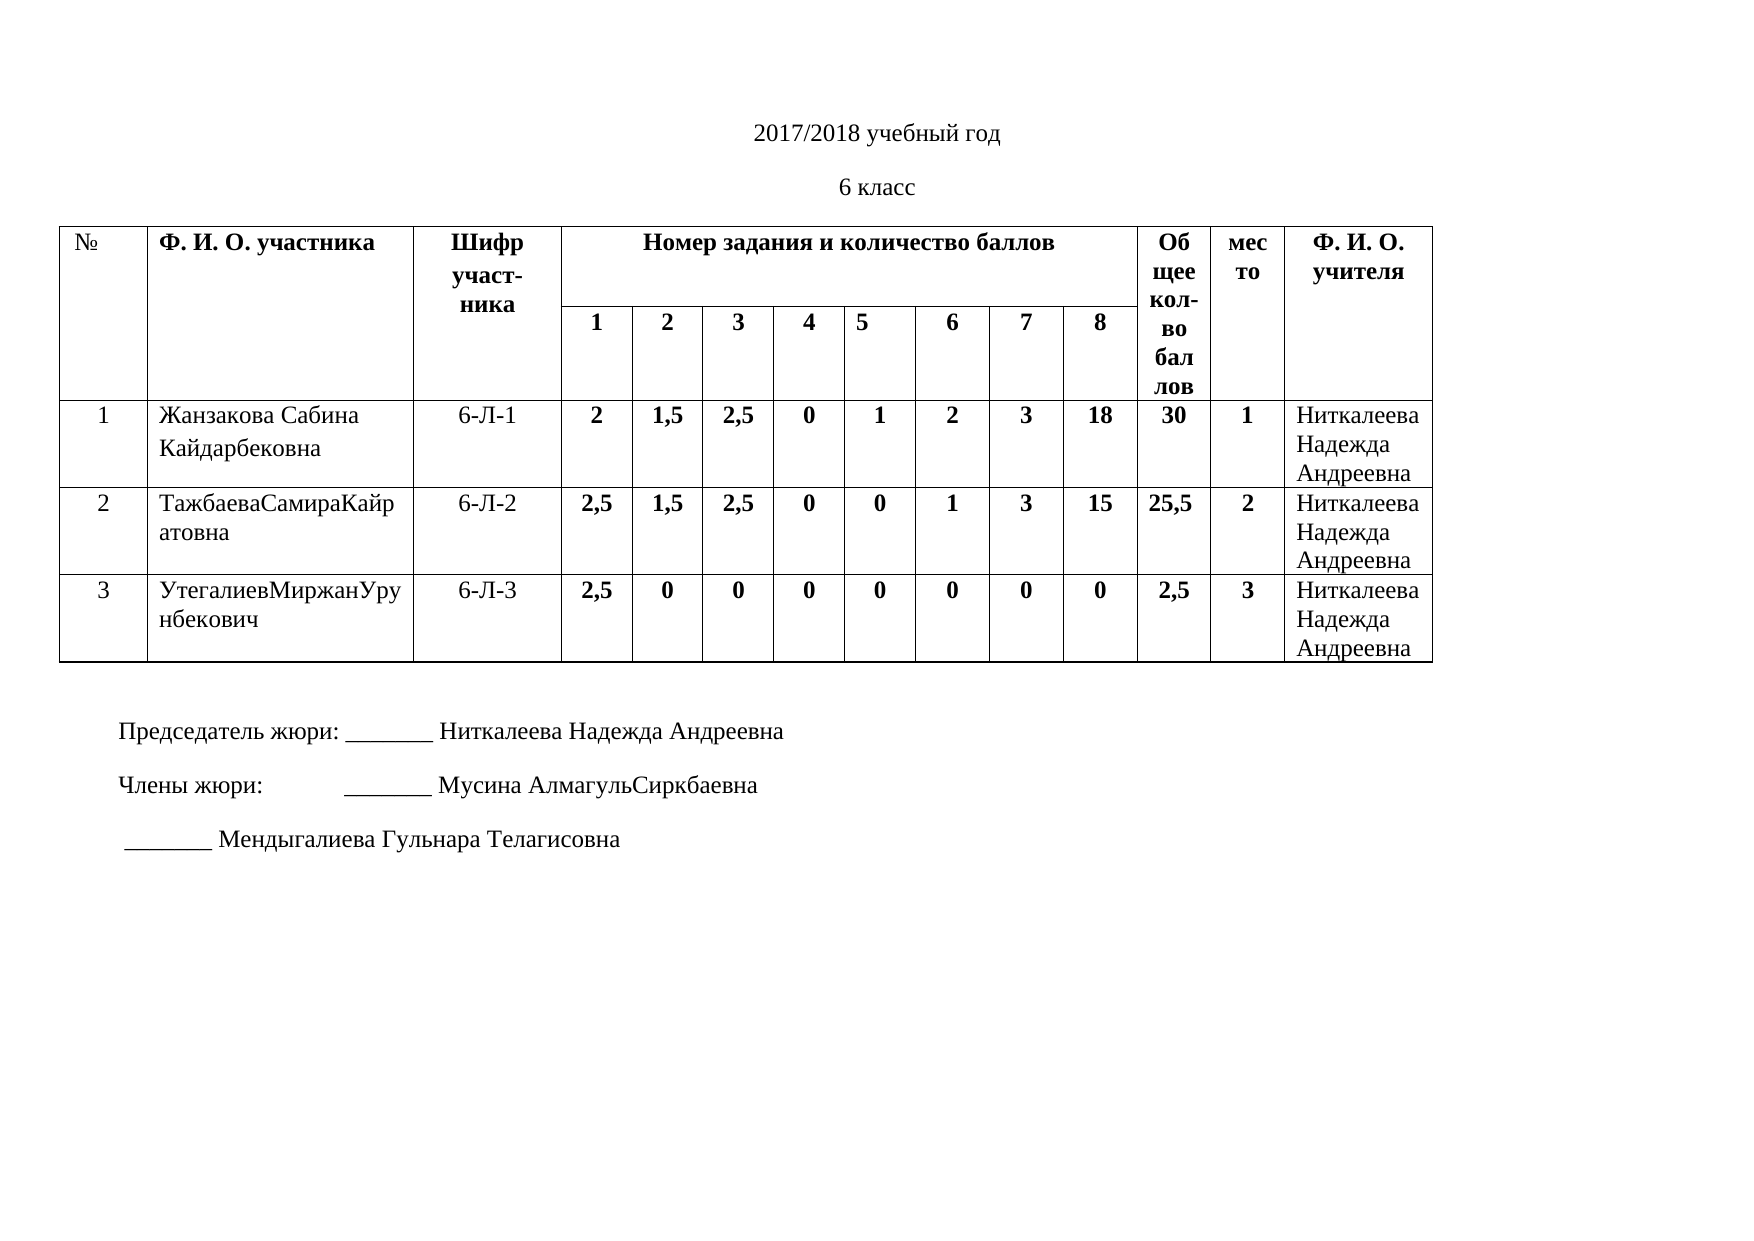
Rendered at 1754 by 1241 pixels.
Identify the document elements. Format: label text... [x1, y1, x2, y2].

table_cell УтегалиевМиржанУрунбекович [148, 575, 413, 661]
table_cell Ниткалеева Надежда Андреевна [1285, 488, 1432, 574]
text 6 класс [118, 172, 1636, 201]
table_cell 1,5 [633, 401, 702, 487]
table_cell 2,5 [703, 488, 773, 574]
table_cell 0 [990, 575, 1063, 661]
table_cell 3 [60, 575, 147, 661]
table_cell Жанзакова Сабина Кайдарбековна [148, 401, 413, 487]
table_cell 6-Л-3 [414, 575, 561, 661]
table_cell 6-Л-2 [414, 488, 561, 574]
table_cell 7 [990, 307, 1063, 399]
table_cell 0 [916, 575, 989, 661]
table_cell 3 [703, 307, 773, 399]
table_header Ф. И. О. участника [148, 227, 413, 399]
table_cell 3 [990, 401, 1063, 487]
table_cell 0 [845, 488, 915, 574]
table_header Общее кол-во баллов [1138, 227, 1210, 399]
table_cell 1 [562, 307, 632, 399]
table_cell 0 [774, 575, 844, 661]
table_cell 5 [845, 307, 915, 399]
table_cell 2 [633, 307, 702, 399]
table_cell 2,5 [703, 401, 773, 487]
table_cell 1,5 [633, 488, 702, 574]
table_cell 2,5 [562, 575, 632, 661]
text 2017/2018 учебный год [118, 118, 1636, 147]
table_cell 4 [774, 307, 844, 399]
text Председатель жюри: _______ Ниткалеева Надежда Андреевна [118, 716, 1636, 745]
table_cell 0 [1064, 575, 1137, 661]
table_cell ТажбаеваСамираКайратовна [148, 488, 413, 574]
text Члены жюри: _______ Мусина АлмагульСиркбаевна [118, 770, 1636, 799]
table_cell 1 [845, 401, 915, 487]
text _______ Мендыгалиева Гульнара Телагисовна [118, 824, 1595, 853]
table_cell 2 [562, 401, 632, 487]
table_cell 6 [916, 307, 989, 399]
table_header Шифр участ-ника [414, 227, 561, 399]
table_cell Ниткалеева Надежда Андреевна [1285, 575, 1432, 661]
table_header место [1211, 227, 1284, 399]
table_cell 3 [990, 488, 1063, 574]
table_cell 8 [1064, 307, 1137, 399]
table_cell 1 [916, 488, 989, 574]
table_header Номер задания и количество баллов [562, 227, 1137, 306]
table_cell 2,5 [562, 488, 632, 574]
table_cell 0 [774, 488, 844, 574]
table_cell 0 [845, 575, 915, 661]
table_cell 30 [1138, 401, 1210, 487]
table_cell 2 [60, 488, 147, 574]
table_cell 2,5 [1138, 575, 1210, 661]
table_cell 25,5 [1138, 488, 1210, 574]
table_header Ф. И. О. учителя [1285, 227, 1432, 399]
table_cell 0 [774, 401, 844, 487]
table_cell 18 [1064, 401, 1137, 487]
table_cell 3 [1211, 575, 1284, 661]
table_cell 6-Л-1 [414, 401, 561, 487]
table_cell 2 [916, 401, 989, 487]
table_cell 1 [1211, 401, 1284, 487]
table_cell Ниткалеева Надежда Андреевна [1285, 401, 1432, 487]
table_cell 0 [633, 575, 702, 661]
table_cell 15 [1064, 488, 1137, 574]
table_cell 2 [1211, 488, 1284, 574]
table_cell 0 [703, 575, 773, 661]
table_header № [60, 227, 147, 399]
table_cell 1 [60, 401, 147, 487]
